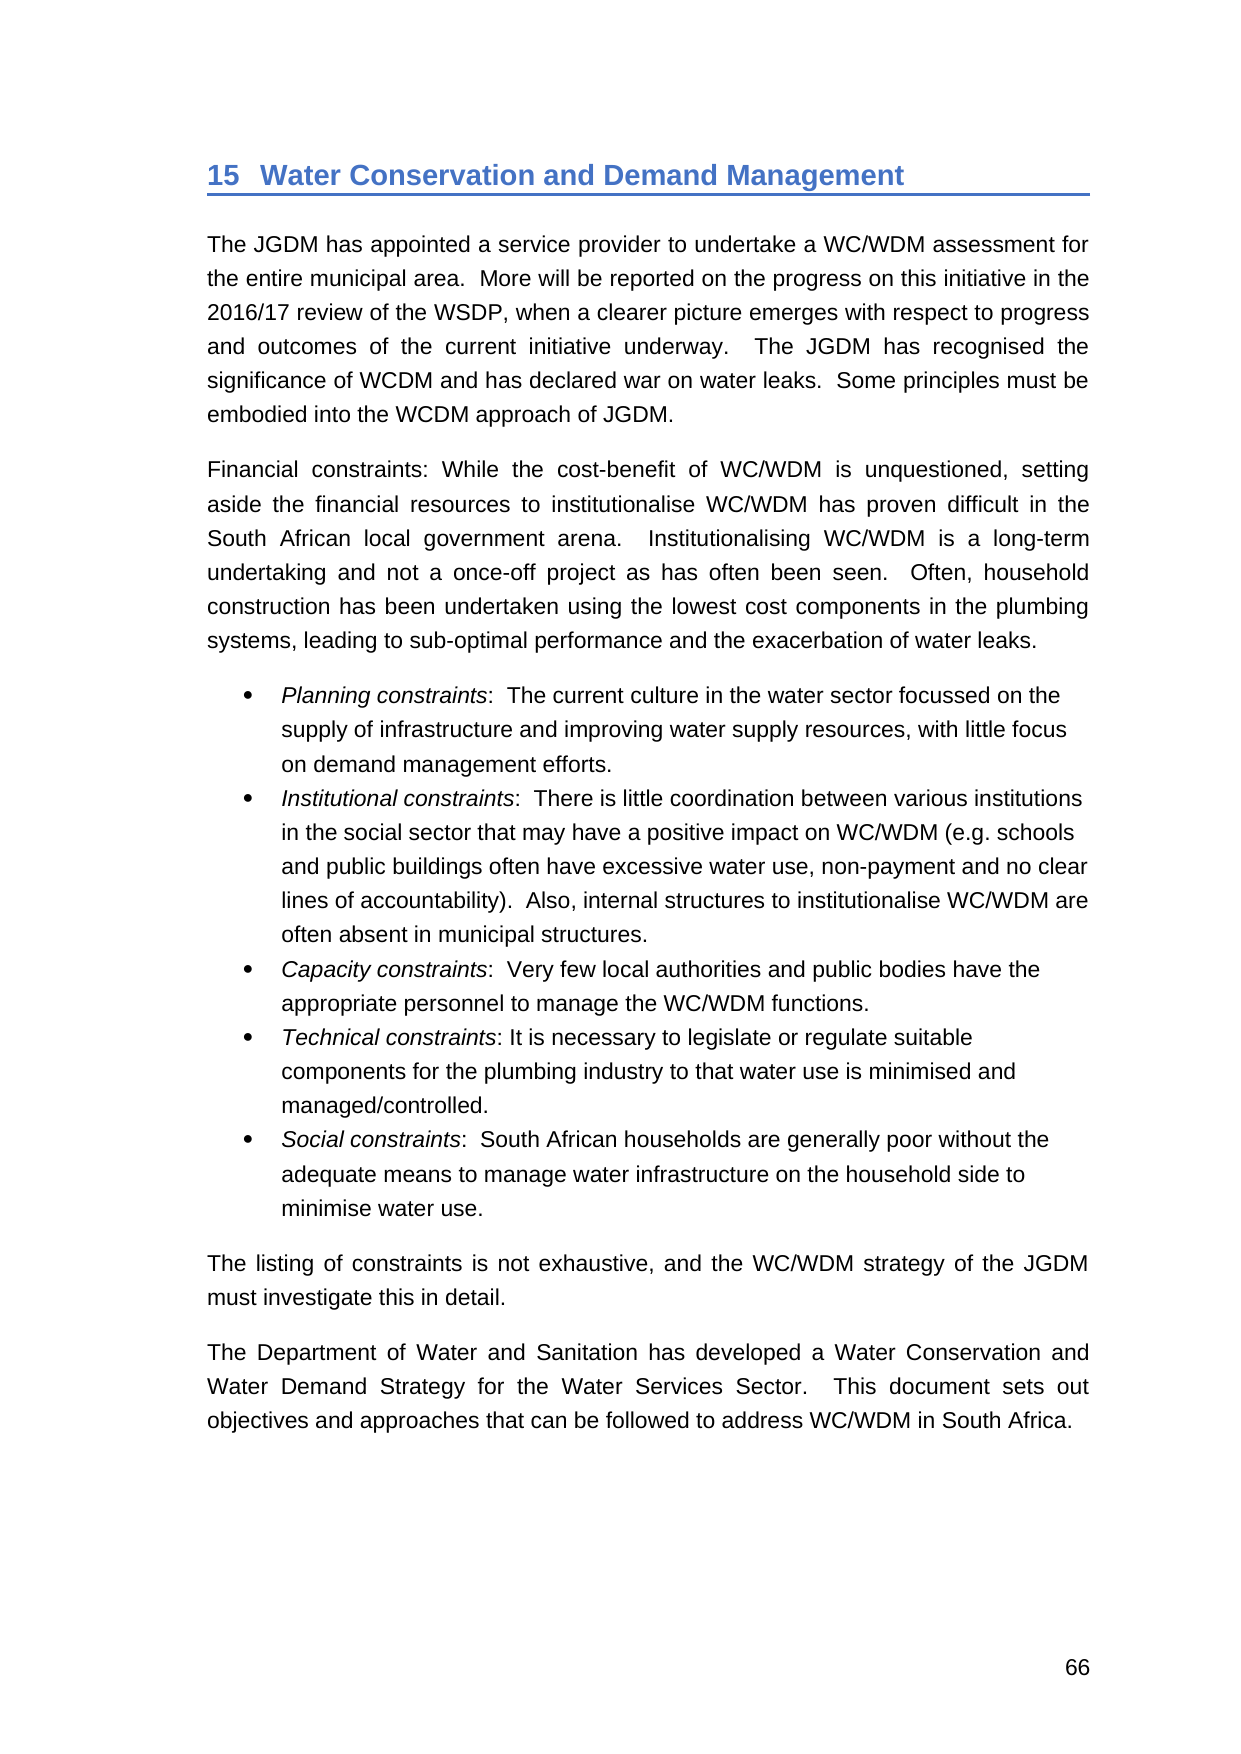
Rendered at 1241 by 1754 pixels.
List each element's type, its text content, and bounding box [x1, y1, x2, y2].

list Institutional constraints: There is little coordination between various institutions in the social sector that may have a positive impact on WC/WDM (e.g. schools and public buildings often have excessive water use, non-payment and no clear lines of accountability). Also, internal structures to institutionalise WC/WDM are often absent in municipal structures. [244, 785, 1090, 948]
text Financial constraints: While the cost-benefit of WC/WDM is unquestioned, setting aside the financial resources to institutionalise WC/WDM has proven difficult in the South African local government arena. Institutionalising WC/WDM is a long-term undertaking and not a once-off project as has often been seen. Often, household construction has been undertaken using the lowest cost components in the plumbing systems, leading to sub-optimal performance and the exacerbation of water leaks. [207, 456, 1090, 654]
text The listing of constraints is not exhaustive, and the WC/WDM strategy of the JGDM must investigate this in detail. [207, 1250, 1090, 1310]
subtitle Water Conservation and Demand Management [207, 158, 1090, 193]
text The Department of Water and Sanitation has developed a Water Conservation and Water Demand Strategy for the Water Services Sector. This document sets out objectives and approaches that can be followed to address WC/WDM in South Africa. [207, 1339, 1090, 1434]
list Social constraints: South African households are generally poor without the adequate means to manage water infrastructure on the household side to minimise water use. [244, 1126, 1090, 1221]
list Technical constraints: It is necessary to legislate or regulate suitable components for the plumbing industry to that water use is minimised and managed/controlled. [244, 1024, 1090, 1119]
list Capacity constraints: Very few local authorities and public bodies have the appropriate personnel to manage the WC/WDM functions. [244, 956, 1090, 1016]
list Planning constraints: The current culture in the water sector focussed on the supply of infrastructure and improving water supply resources, with little focus on demand management efforts. [244, 682, 1090, 777]
text The JGDM has appointed a service provider to undertake a WC/WDM assessment for the entire municipal area. More will be reported on the progress on this initiative in the 2016/17 review of the WSDP, when a clearer picture emerges with respect to progress and outcomes of the current initiative underway. The JGDM has recognised the significance of WCDM and has declared war on water leaks. Some principles must be embodied into the WCDM approach of JGDM. [207, 231, 1090, 428]
